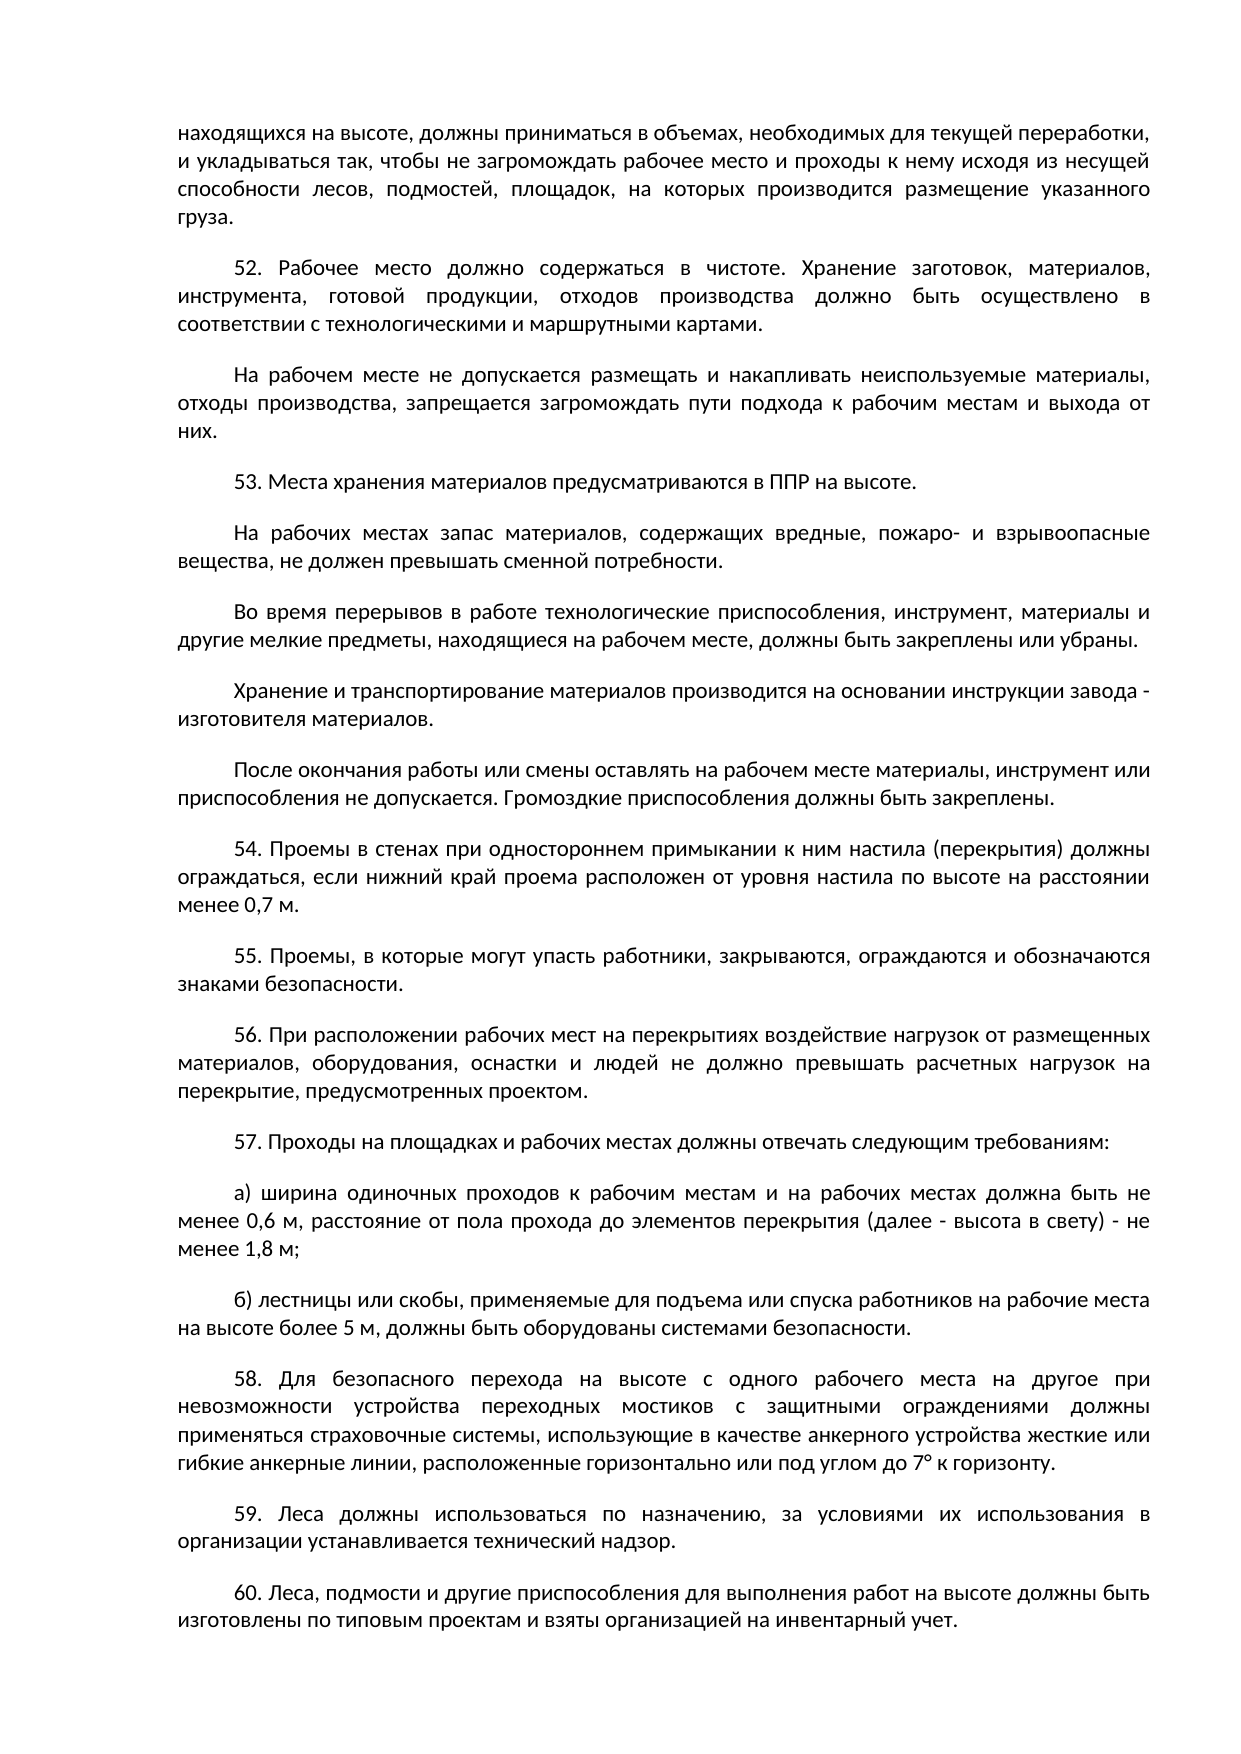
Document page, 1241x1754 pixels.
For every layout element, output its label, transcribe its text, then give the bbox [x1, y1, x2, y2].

text 53. Места хранения материалов предусматриваются в ППР на высоте. [177, 467, 1152, 495]
text 60. Леса, подмости и другие приспособления для выполнения работ на высоте должны быть изготовлены по типовым проектам и взяты организацией на инвентарный учет. [177, 1578, 1152, 1634]
text б) лестницы или скобы, применяемые для подъема или спуска работников на рабочие места на высоте более 5 м, должны быть оборудованы системами безопасности. [177, 1285, 1152, 1341]
text Хранение и транспортирование материалов производится на основании инструкции завода - изготовителя материалов. [177, 676, 1152, 732]
text После окончания работы или смены оставлять на рабочем месте материалы, инструмент или приспособления не допускается. Громоздкие приспособления должны быть закреплены. [177, 755, 1152, 811]
text На рабочих местах запас материалов, содержащих вредные, пожаро- и взрывоопасные вещества, не должен превышать сменной потребности. [177, 518, 1152, 574]
text Во время перерывов в работе технологические приспособления, инструмент, материалы и другие мелкие предметы, находящиеся на рабочем месте, должны быть закреплены или убраны. [177, 597, 1152, 653]
text 55. Проемы, в которые могут упасть работники, закрываются, ограждаются и обозначаются знаками безопасности. [177, 941, 1152, 997]
text 52. Рабочее место должно содержаться в чистоте. Хранение заготовок, материалов, инструмента, готовой продукции, отходов производства должно быть осуществлено в соответствии с технологическими и маршрутными картами. [177, 253, 1152, 337]
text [177, 118, 1152, 230]
text а) ширина одиночных проходов к рабочим местам и на рабочих местах должна быть не менее 0,6 м, расстояние от пола прохода до элементов перекрытия (далее - высота в свету) - не менее 1,8 м; [177, 1178, 1152, 1262]
text 54. Проемы в стенах при одностороннем примыкании к ним настила (перекрытия) должны ограждаться, если нижний край проема расположен от уровня настила по высоте на расстоянии менее 0,7 м. [177, 834, 1152, 918]
text 57. Проходы на площадках и рабочих местах должны отвечать следующим требованиям: [177, 1127, 1152, 1155]
text 58. Для безопасного перехода на высоте с одного рабочего места на другое при невозможности устройства переходных мостиков с защитными ограждениями должны применяться страховочные системы, использующие в качестве анкерного устройства жесткие или гибкие анкерные линии, расположенные горизонтально или под углом до 7° к горизонту. [177, 1364, 1152, 1476]
text 59. Леса должны использоваться по назначению, за условиями их использования в организации устанавливается технический надзор. [177, 1499, 1152, 1555]
text На рабочем месте не допускается размещать и накапливать неиспользуемые материалы, отходы производства, запрещается загромождать пути подхода к рабочим местам и выхода от них. [177, 360, 1152, 444]
text 56. При расположении рабочих мест на перекрытиях воздействие нагрузок от размещенных материалов, оборудования, оснастки и людей не должно превышать расчетных нагрузок на перекрытие, предусмотренных проектом. [177, 1020, 1152, 1104]
